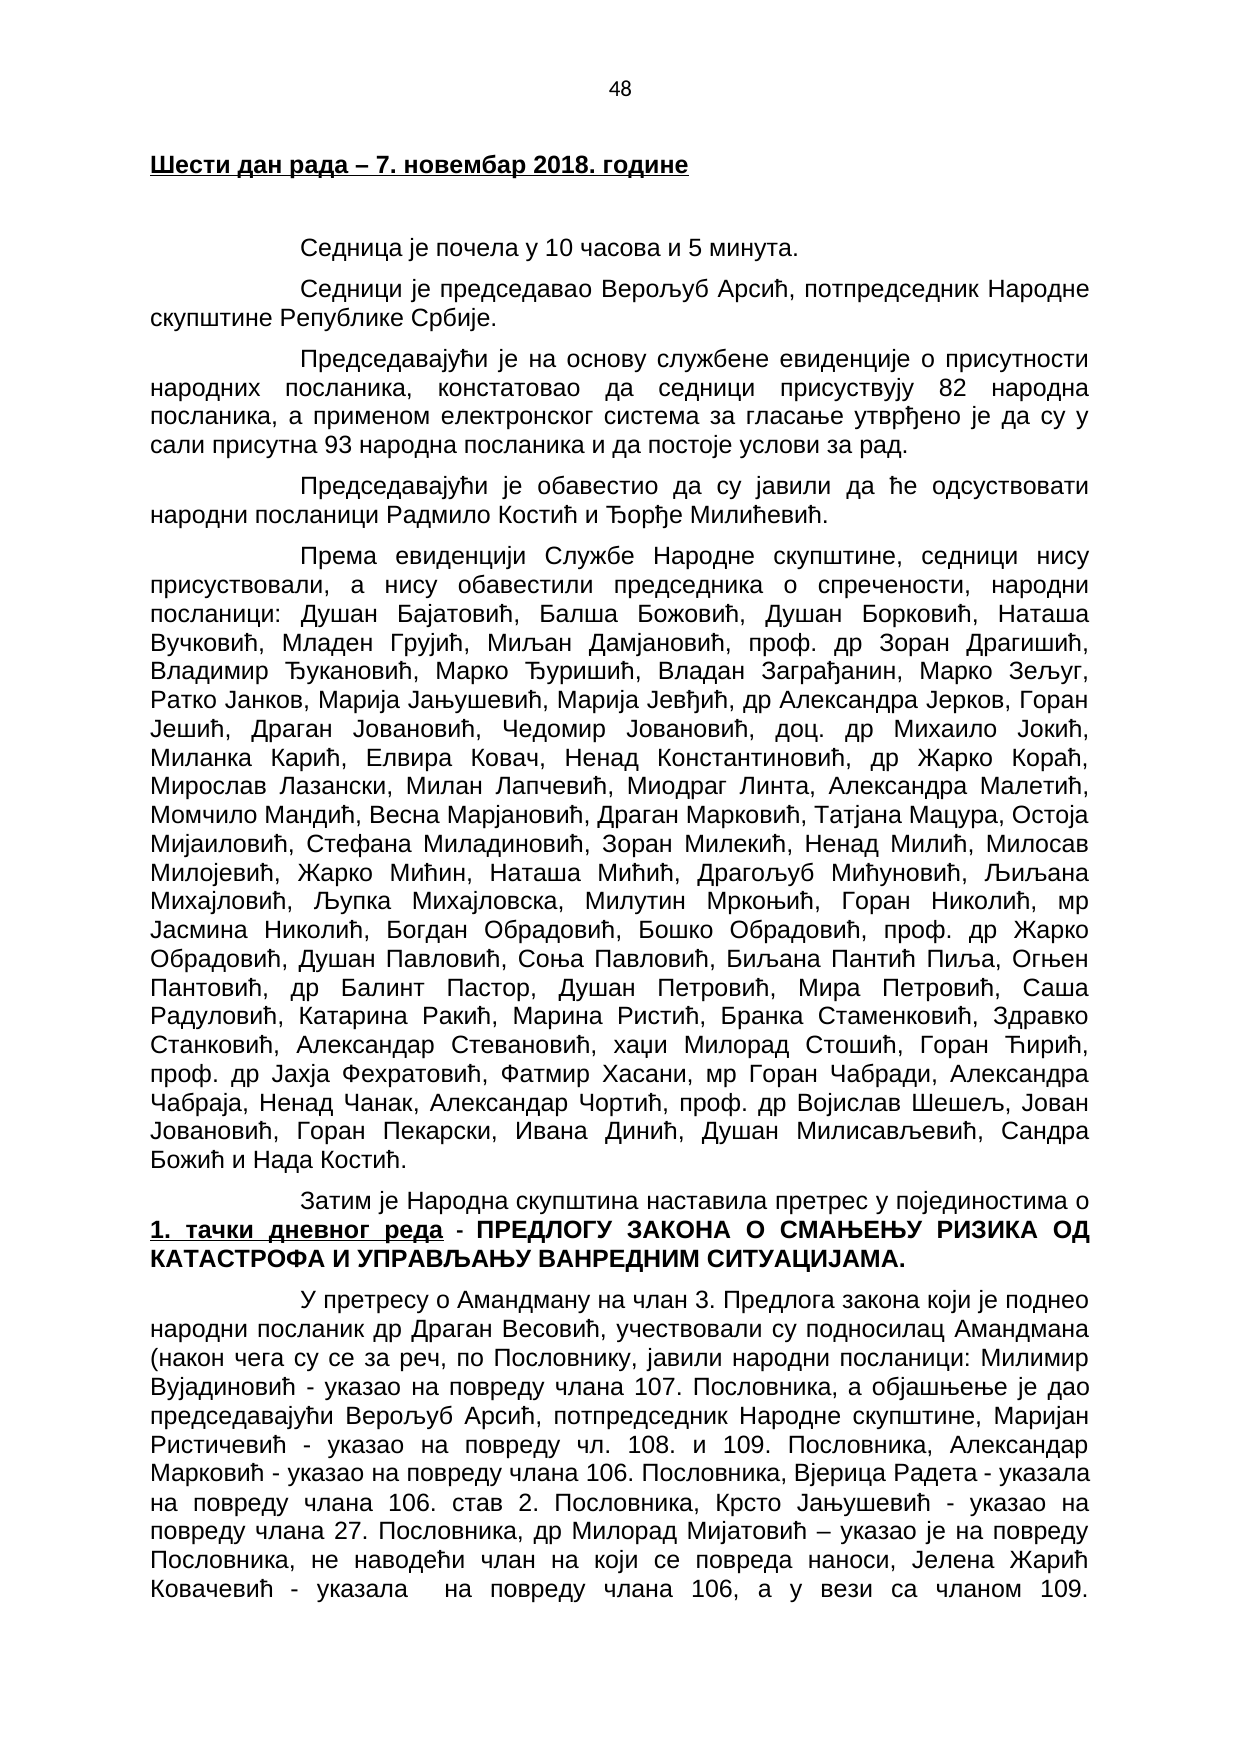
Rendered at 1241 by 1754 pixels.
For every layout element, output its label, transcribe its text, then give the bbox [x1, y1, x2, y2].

text Седница је почела у 10 часова и 5 минута. [150, 232, 1090, 261]
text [150, 1285, 1090, 1603]
text Председавајући је на основу службене евиденције о присутности народних посланика, констатовао да седници присуствују 82 народна посланика, а применом електронског система за гласање утврђено је да су у сали присутна 93 народна посланика и да постоје услови за рад. [150, 344, 1090, 459]
text Шести дан рада – 7. новембар 2018. године [150, 150, 1090, 179]
text Затим је Народна скупштина наставила претрес у појединостима о 1. тачки дневног реда - ПРЕДЛОГУ ЗАКОНА О СМАЊЕЊУ РИЗИКА ОД КАТАСТРОФА И УПРАВЉАЊУ ВАНРЕДНИМ СИТУАЦИЈАМА. [150, 1186, 1090, 1273]
text Према евиденцији Службе Народне скупштине, седници нису присуствовали, а нису обавестили председника о спречености, народни посланици: Душан Бајатовић, Балша Божовић, Душан Борковић, Наташа Вучковић, Младен Грујић, Миљан Дамјановић, проф. др Зоран Драгишић, Владимир Ђукановић, Марко Ђуришић, Владан Заграђанин, Марко Зељуг, Ратко Јанков, Марија Јањушевић, Марија Јевђић, др Александра Јерков, Горан Јешић, Драган Јовановић, Чедомир Јовановић, доц. др Михаило Јокић, Миланка Карић, Елвира Ковач, Ненад Константиновић, др Жарко Кораћ, Мирослав Лазански, Милан Лапчевић, Миодраг Линта, Александра Малетић, Момчило Мандић, Весна Марјановић, Драган Марковић, Татјана Мацура, Остоја Мијаиловић, Стефана Миладиновић, Зоран Милекић, Ненад Милић, Милосав Милојевић, Жарко Мићин, Наташа Мићић, Драгољуб Мићуновић, Љиљана Михајловић, Љупка Михајловска, Милутин Мркоњић, Горан Николић, мр Јасмина Николић, Богдан Обрадовић, Бошко Обрадовић, проф. др Жарко Обрадовић, Душан Павловић, Соња Павловић, Биљана Пантић Пиља, Огњен Пантовић, др Балинт Пастор, Душан Петровић, Мира Петровић, Саша Радуловић, Катарина Ракић, Марина Ристић, Бранка Стаменковић, Здравко Станковић, Александар Стевановић, хаџи Милорад Стошић, Горан Ћирић, проф. др Јахја Фехратовић, Фатмир Хасани, мр Горан Чабради, Александра Чабраја, Ненад Чанак, Александар Чортић, проф. др Војислав Шешељ, Јован Јовановић, Горан Пекарски, Ивана Динић, Душан Милисављевић, Сандра Божић и Нада Костић. [150, 541, 1090, 1174]
text Председавајући је обавестио да су јавили да ће одсуствовати народни посланици Радмило Костић и Ђорђе Милићевић. [150, 471, 1090, 529]
text Седници је председаваo Верољуб Арсић, потпредседник Народне скупштине Републике Србије. [150, 274, 1090, 331]
